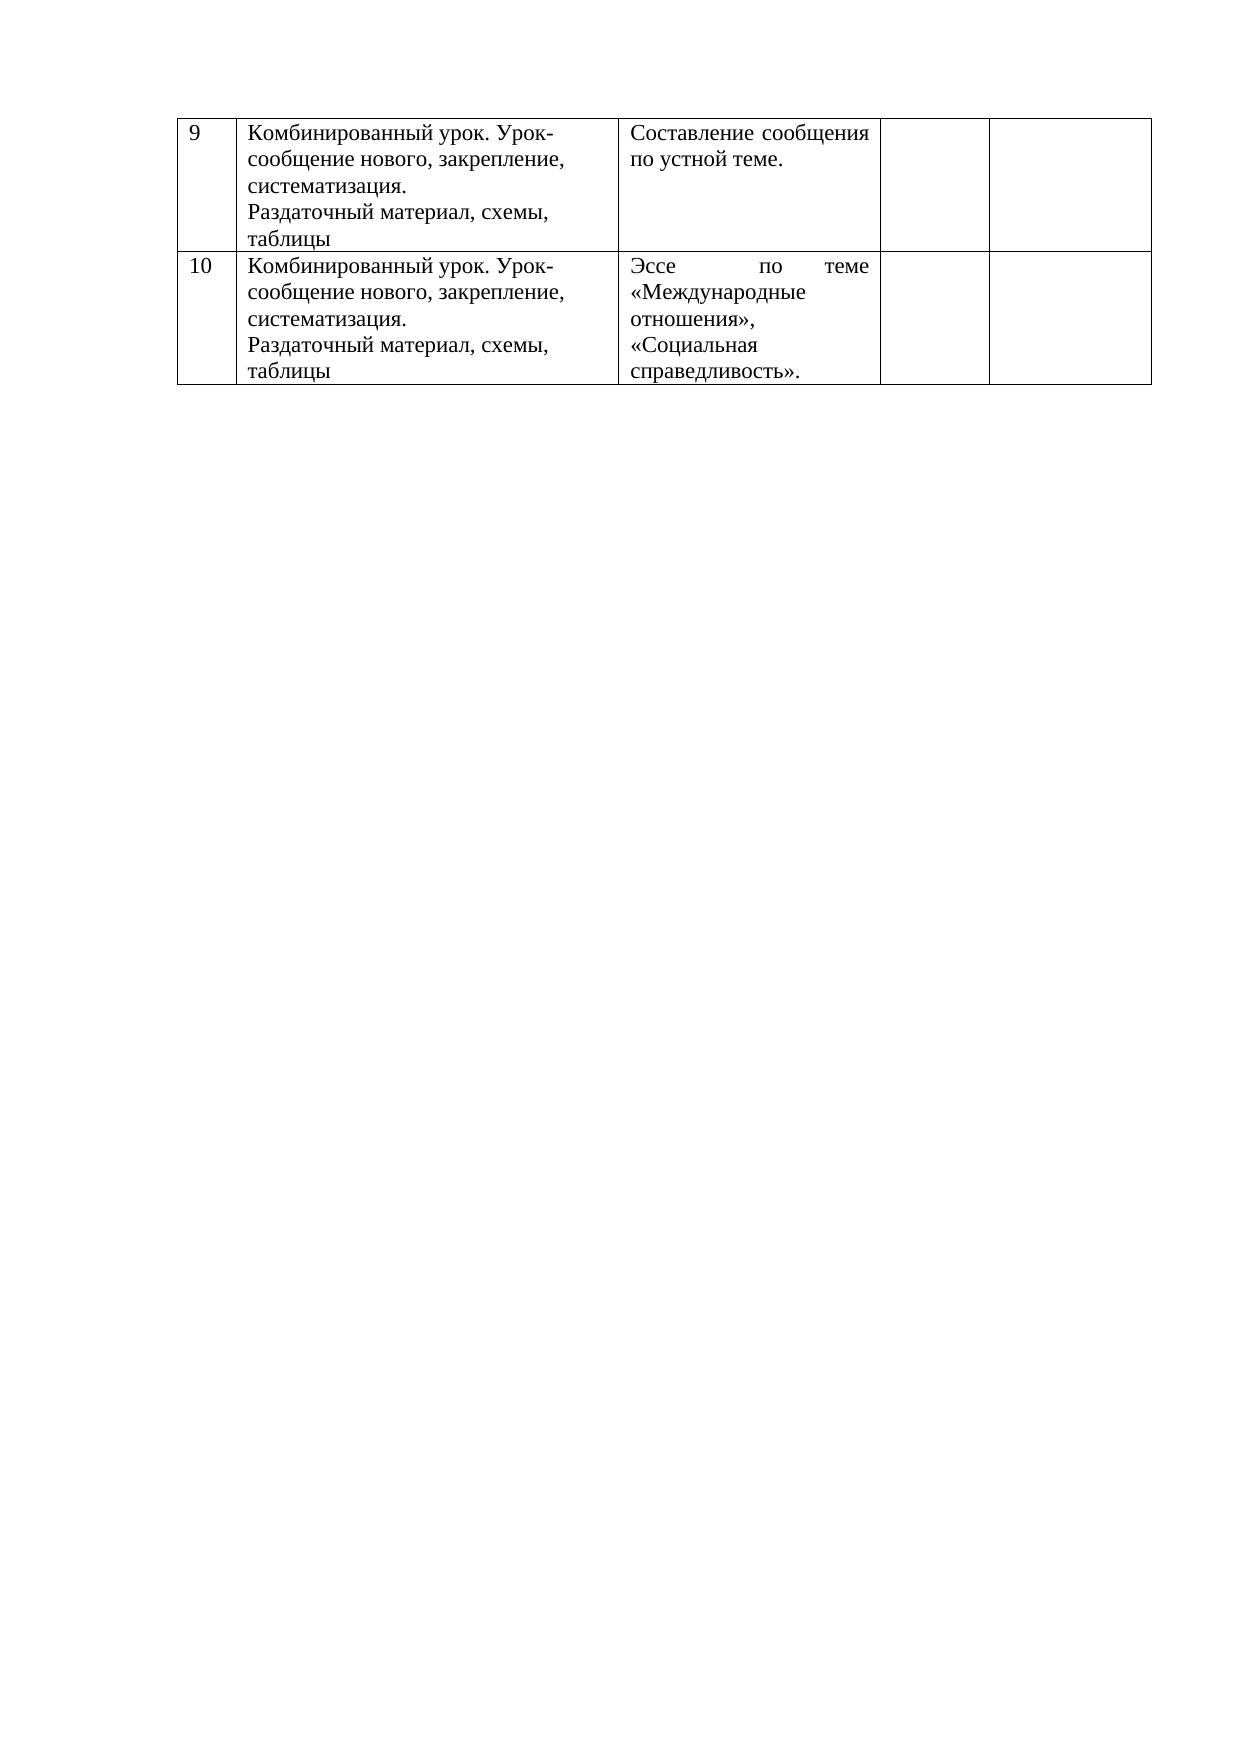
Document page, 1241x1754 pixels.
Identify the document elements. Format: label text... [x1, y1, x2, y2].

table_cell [237, 252, 618, 384]
table_cell [881, 119, 989, 251]
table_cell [237, 119, 618, 251]
table_cell 9 [178, 119, 236, 251]
table_cell 10 [178, 252, 236, 384]
table_cell Эссе по теме «Международные отношения», «Социальная справедливость». [619, 252, 880, 384]
table_cell Составление сообщения по устной теме. [619, 119, 880, 251]
table_cell [990, 252, 1151, 384]
table_cell [881, 252, 989, 384]
table_cell [990, 119, 1151, 251]
